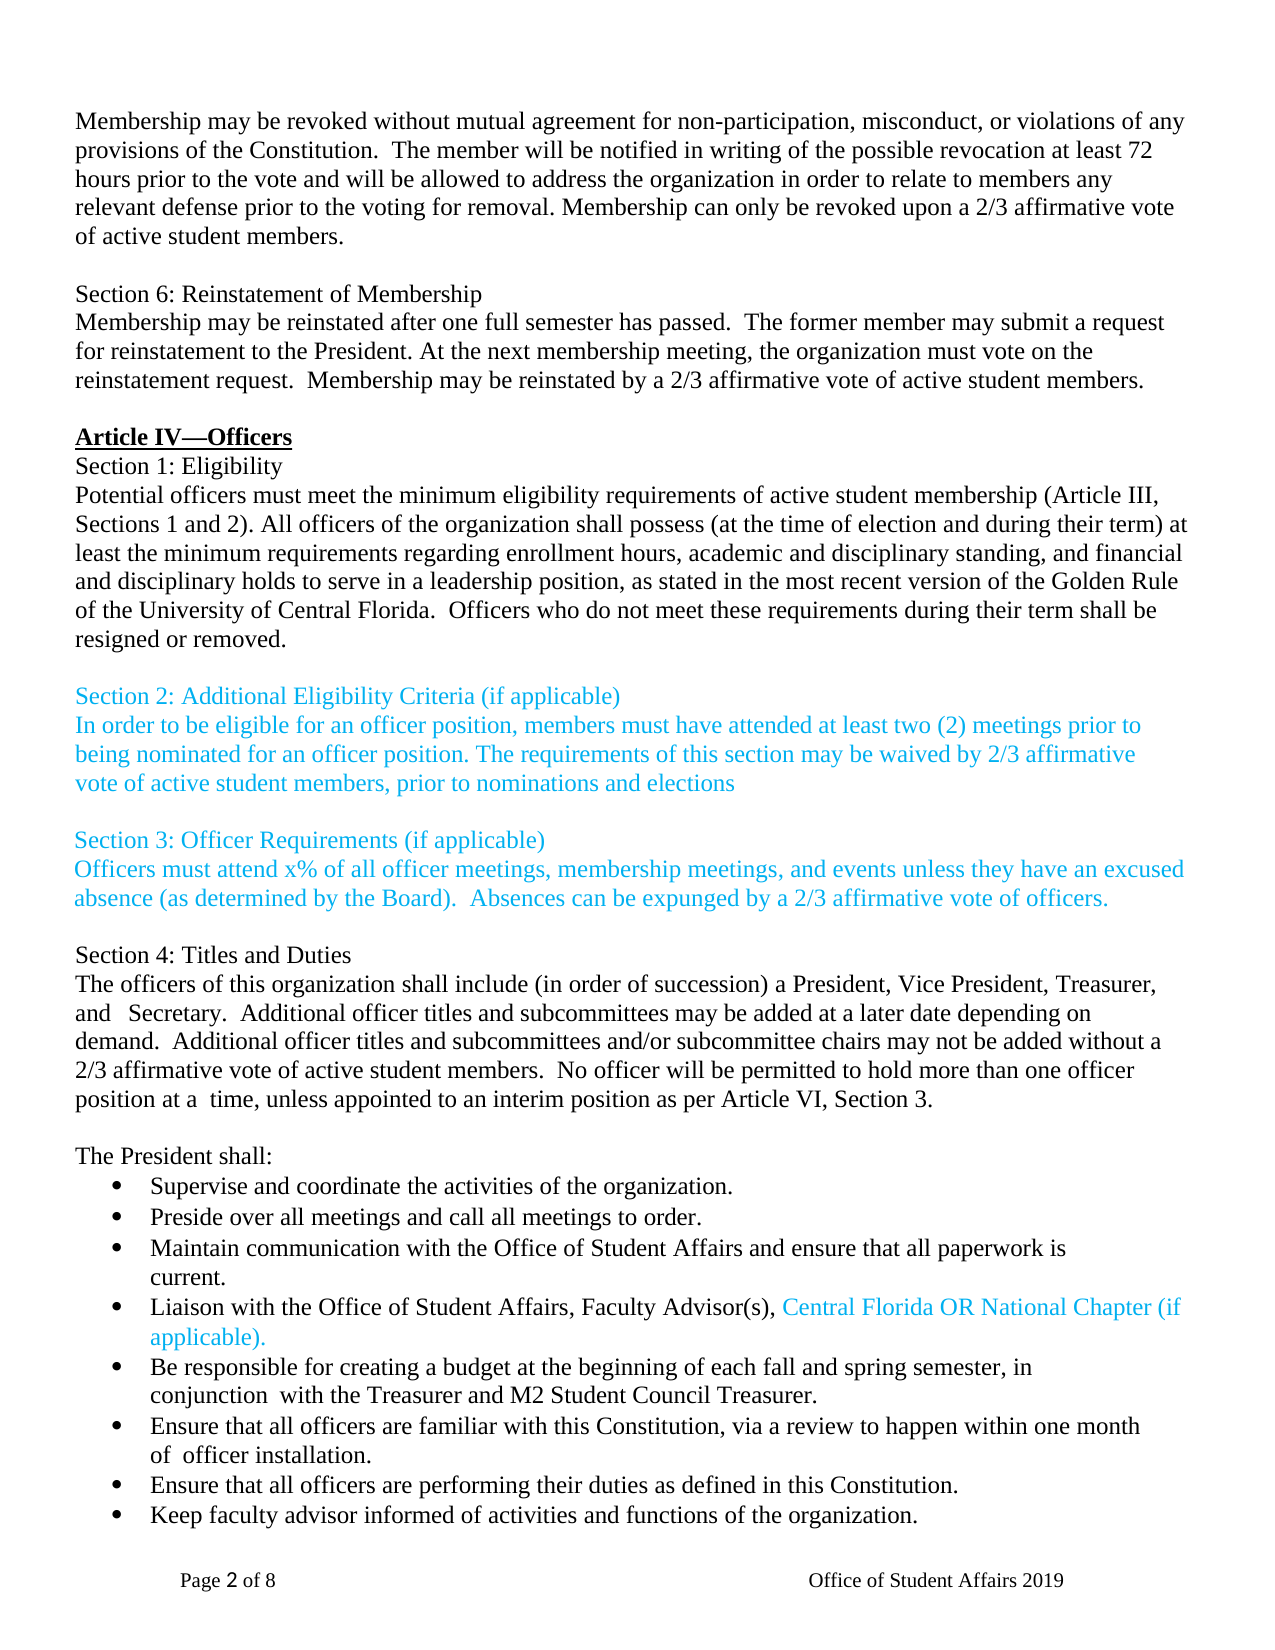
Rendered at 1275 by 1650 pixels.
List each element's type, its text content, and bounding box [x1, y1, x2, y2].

text Potential officers must meet the minimum eligibility requirements of active student membership (Article III, Sections 1 and 2). All officers of the organization shall possess (at the time of election and during their term) at least the minimum requirements regarding enrollment hours, academic and disciplinary standing, and financial and disciplinary holds to serve in a leadership position, as stated in the most recent version of the Golden Rule of the University of Central Florida. Officers who do not meet these requirements during their term shall be resigned or removed. [75, 480, 1192, 653]
text The officers of this organization shall include (in order of succession) a President, Vice President, Treasurer, and Secretary. Additional officer titles and subcommittees may be added at a later date depending on demand. Additional officer titles and subcommittees and/or subcommittee chairs may not be added without a 2/3 affirmative vote of active student members. No officer will be permitted to hold more than one officer position at a time, unless appointed to an interim position as per Article VI, Section 3. [75, 969, 1178, 1113]
list Liaison with the Office of Student Affairs, Faculty Advisor(s), Central Florida OR National Chapter (if applicable). [112, 1291, 1192, 1352]
text Section 2: Additional Eligibility Criteria (if applicable) [75, 681, 1168, 710]
text Section 6: Reinstatement of Membership [75, 279, 1192, 307]
list Preside over all meetings and call all meetings to order. [112, 1201, 1192, 1231]
list Ensure that all officers are familiar with this Constitution, via a review to happen within one month of officer installation. [112, 1412, 1152, 1469]
text In order to be eligible for an officer position, members must have attended at least two (2) meetings prior to being nominated for an officer position. The requirements of this section may be waived by 2/3 affirmative vote of active student members, prior to nominations and elections [75, 710, 1168, 796]
list Keep faculty advisor informed of activities and functions of the organization. [112, 1499, 1192, 1530]
list Ensure that all officers are performing their duties as defined in this Constitution. [112, 1469, 1192, 1499]
list Supervise and coordinate the activities of the organization. [112, 1170, 1192, 1201]
text The President shall: [75, 1141, 1192, 1170]
text Section 3: Officer Requirements (if applicable) [74, 825, 1192, 854]
text Section 1: Eligibility [75, 452, 1192, 480]
list Be responsible for creating a budget at the beginning of each fall and spring semester, in conjunction with the Treasurer and M2 Student Council Treasurer. [112, 1352, 1140, 1409]
text Membership may be revoked without mutual agreement for non-participation, misconduct, or violations of any provisions of the Constitution. The member will be notified in writing of the possible revocation at least 72 hours prior to the vote and will be allowed to address the organization in order to relate to members any relevant defense prior to the voting for removal. Membership can only be revoked upon a 2/3 affirmative vote of active student members. [75, 106, 1192, 250]
text Officers must attend x% of all officer meetings, membership meetings, and events unless they have an excused absence (as determined by the Board). Absences can be expunged by a 2/3 affirmative vote of officers. [74, 854, 1192, 911]
text Section 4: Titles and Duties [75, 940, 1192, 969]
text Membership may be reinstated after one full semester has passed. The former member may submit a request for reinstatement to the President. At the next membership meeting, the organization must vote on the reinstatement request. Membership may be reinstated by a 2/3 affirmative vote of active student members. [75, 307, 1192, 394]
list Maintain communication with the Office of Student Affairs and ensure that all paperwork is current. [112, 1233, 1108, 1291]
subtitle Article IV—Officers [75, 423, 1192, 452]
